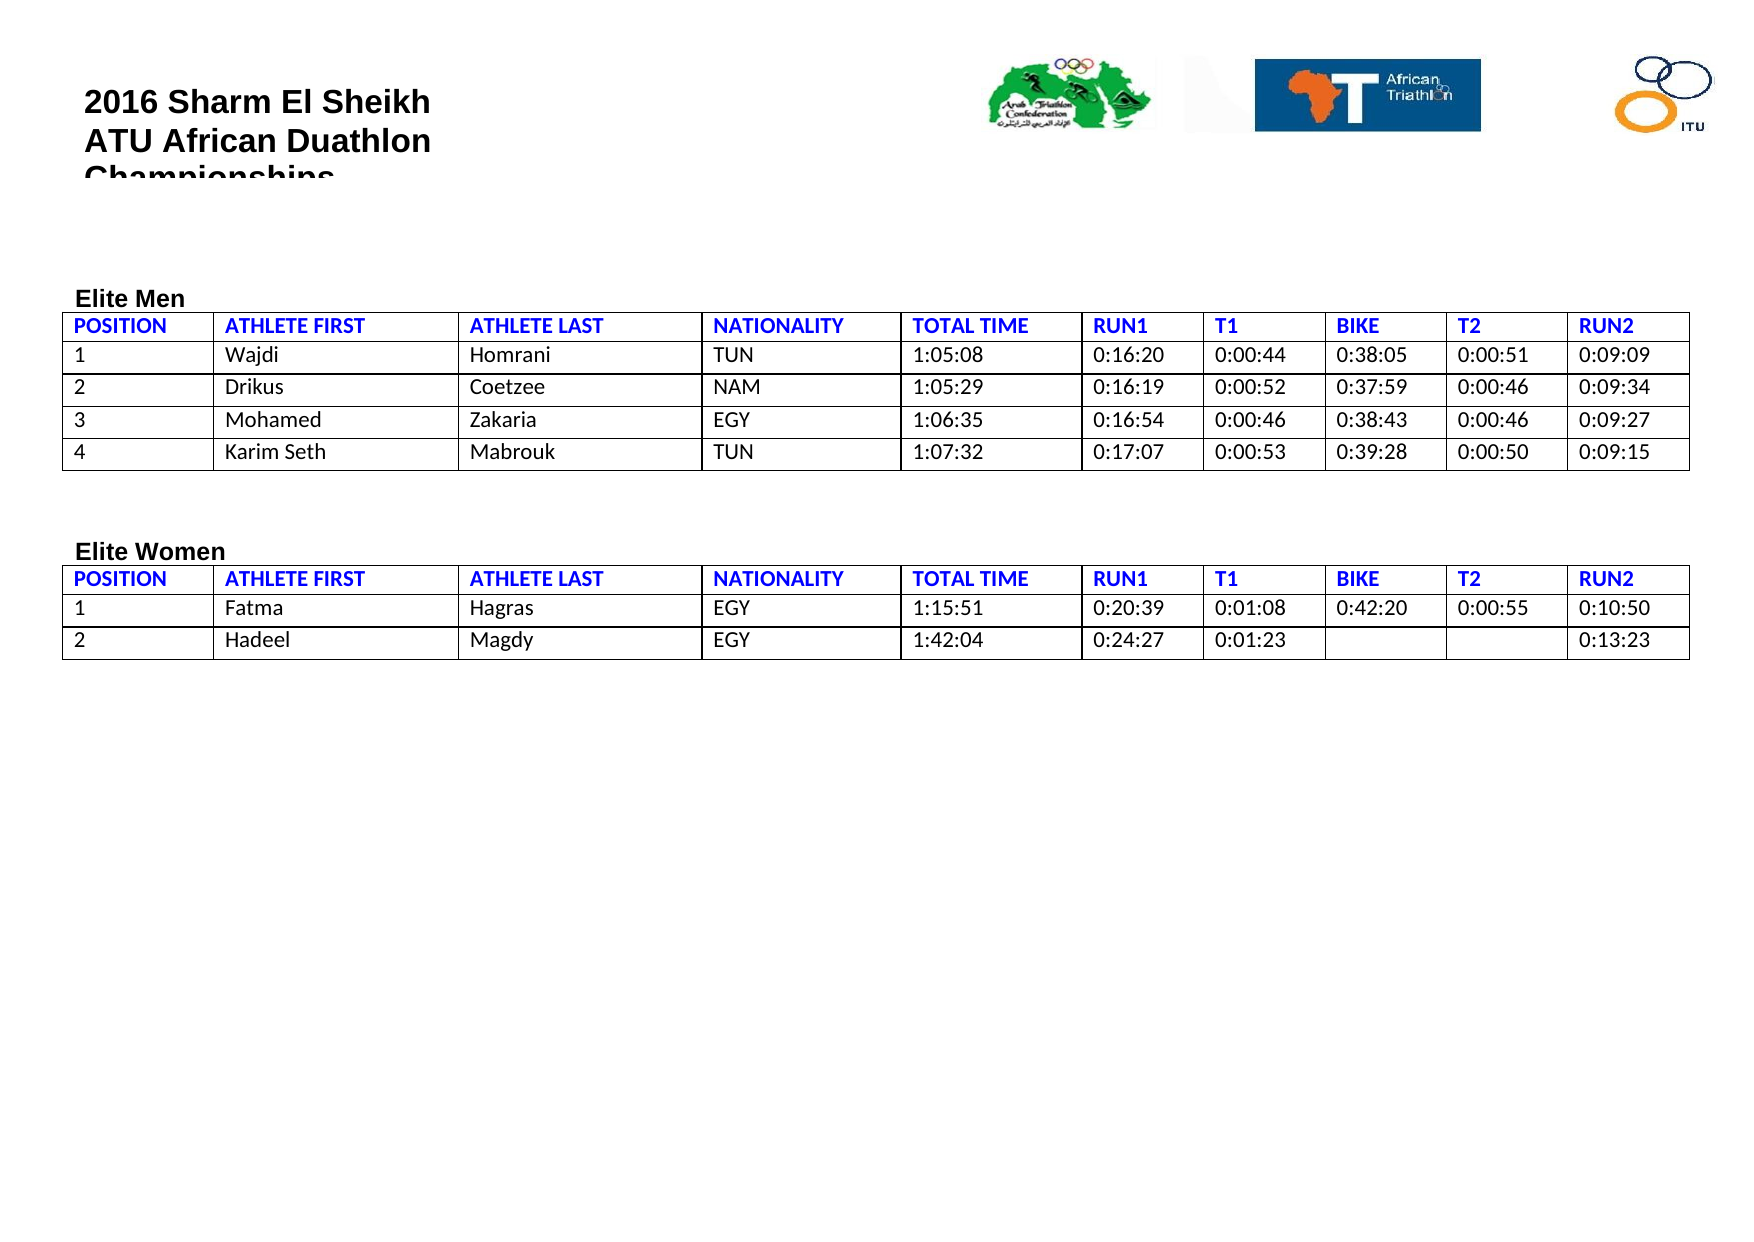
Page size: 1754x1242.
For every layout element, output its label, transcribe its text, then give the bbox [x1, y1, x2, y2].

table_cell 2 [63, 628, 213, 658]
table_cell 0:00:50 [1447, 439, 1567, 470]
table_cell 0:37:59 [1326, 375, 1446, 406]
table_cell 0:01:23 [1204, 628, 1325, 658]
table_cell Drikus [214, 375, 458, 406]
table_header BIKE [1326, 313, 1446, 341]
table_cell 0:16:54 [1083, 407, 1203, 438]
table_cell 1 [63, 342, 213, 373]
table_header ATHLETE FIRST [214, 566, 458, 594]
table_cell 0:38:43 [1326, 407, 1446, 438]
table_cell 0:09:34 [1568, 375, 1689, 406]
table_cell 0:13:23 [1568, 628, 1689, 658]
table_header RUN2 [1568, 313, 1689, 341]
table_cell NAM [703, 375, 900, 406]
table_cell 0:16:19 [1083, 375, 1203, 406]
table_cell 0:00:51 [1447, 342, 1567, 373]
table_cell Magdy [459, 628, 701, 658]
table_header BIKE [1326, 566, 1446, 594]
table_cell Homrani [459, 342, 701, 373]
table_cell 0:20:39 [1083, 595, 1203, 626]
table_cell 0:00:55 [1447, 595, 1567, 626]
table_cell 0:00:46 [1447, 407, 1567, 438]
picture [981, 54, 1718, 136]
table_cell Hagras [459, 595, 701, 626]
table_cell 0:00:53 [1204, 439, 1325, 470]
table_cell 0:38:05 [1326, 342, 1446, 373]
table_header TOTAL TIME [902, 313, 1081, 341]
table_cell 0:10:50 [1568, 595, 1689, 626]
table_cell 0:09:09 [1568, 342, 1689, 373]
table_cell 0:24:27 [1083, 628, 1203, 658]
table_header RUN1 [1083, 566, 1203, 594]
table_cell [1447, 628, 1567, 658]
table_cell Coetzee [459, 375, 701, 406]
table_cell 0:00:52 [1204, 375, 1325, 406]
table_cell Mohamed [214, 407, 458, 438]
table_cell [1326, 628, 1446, 658]
text Elite Men [75, 284, 1729, 312]
table_cell 0:16:20 [1083, 342, 1203, 373]
table_cell 0:17:07 [1083, 439, 1203, 470]
table_cell 4 [63, 439, 213, 470]
table_cell TUN [703, 439, 900, 470]
table_cell Hadeel [214, 628, 458, 658]
table_cell EGY [703, 628, 900, 658]
table_cell 0:39:28 [1326, 439, 1446, 470]
table_header POSITION [63, 566, 213, 594]
table_cell 3 [63, 407, 213, 438]
table_header T2 [1447, 313, 1567, 341]
table_cell 1:07:32 [902, 439, 1081, 470]
table_header RUN1 [1083, 313, 1203, 341]
table_header NATIONALITY [703, 313, 900, 341]
table_cell Fatma [214, 595, 458, 626]
table_header T1 [1204, 566, 1325, 594]
text Elite Women [75, 538, 1729, 565]
table_cell 1:15:51 [902, 595, 1081, 626]
table_cell 1:06:35 [902, 407, 1081, 438]
table_cell 0:01:08 [1204, 595, 1325, 626]
table_header ATHLETE LAST [459, 566, 701, 594]
table_cell 0:42:20 [1326, 595, 1446, 626]
table_cell EGY [703, 407, 900, 438]
table_cell 2 [63, 375, 213, 406]
table_cell 0:09:15 [1568, 439, 1689, 470]
table_header TOTAL TIME [902, 566, 1081, 594]
table_cell 0:00:44 [1204, 342, 1325, 373]
table_header RUN2 [1568, 566, 1689, 594]
table_cell 0:09:27 [1568, 407, 1689, 438]
table_header ATHLETE LAST [459, 313, 701, 341]
table_header POSITION [63, 313, 213, 341]
table_cell TUN [703, 342, 900, 373]
table_cell 1:05:08 [902, 342, 1081, 373]
table_cell 1:42:04 [902, 628, 1081, 658]
table_cell Karim Seth [214, 439, 458, 470]
table_header NATIONALITY [703, 566, 900, 594]
table_cell 1:05:29 [902, 375, 1081, 406]
table_cell 0:00:46 [1204, 407, 1325, 438]
table_cell Wajdi [214, 342, 458, 373]
table_cell 1 [63, 595, 213, 626]
table_cell Zakaria [459, 407, 701, 438]
table_cell EGY [703, 595, 900, 626]
table_header ATHLETE FIRST [214, 313, 458, 341]
table_cell 0:00:46 [1447, 375, 1567, 406]
table_header T1 [1204, 313, 1325, 341]
table_header T2 [1447, 566, 1567, 594]
table_cell Mabrouk [459, 439, 701, 470]
